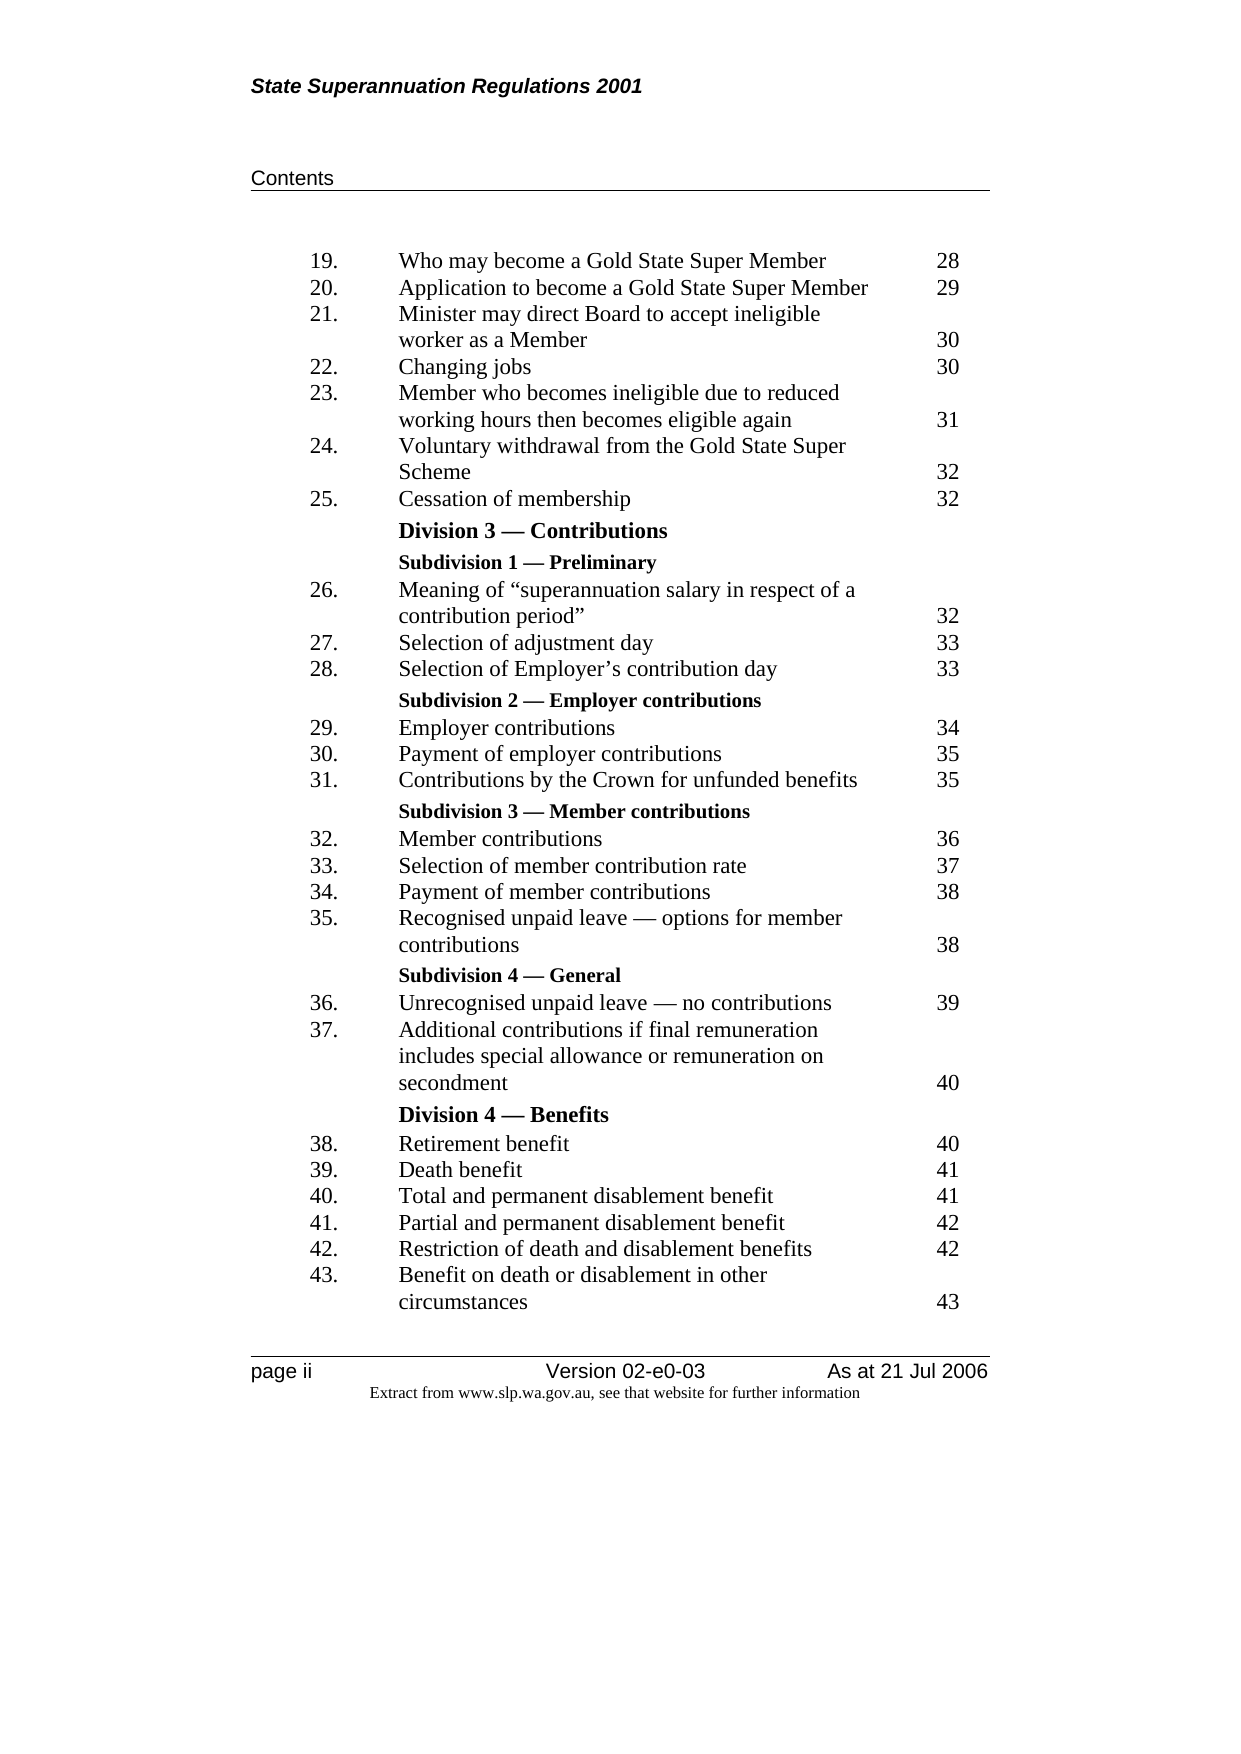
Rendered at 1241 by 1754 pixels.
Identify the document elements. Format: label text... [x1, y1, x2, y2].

text 34. Payment of member contributions 38 [309, 878, 872, 904]
text 32. Member contributions 36 [309, 825, 872, 852]
text 42. Restriction of death and disablement benefits 42 [309, 1235, 872, 1261]
text 43. Benefit on death or disablement in other circumstances 43 [309, 1261, 872, 1314]
text Division 4 — Benefits [398, 1101, 872, 1127]
text Subdivision 4 — General [398, 963, 872, 987]
text 21. Minister may direct Board to accept ineligible worker as a Member 30 [309, 300, 872, 353]
text 33. Selection of member contribution rate 37 [309, 852, 872, 878]
text 38. Retirement benefit 40 [309, 1129, 872, 1156]
text 19. Who may become a Gold State Super Member 28 [309, 247, 872, 274]
text 28. Selection of Employer’s contribution day 33 [309, 655, 872, 681]
text 26. Meaning of “superannuation salary in respect of a contribution period” 32 [309, 576, 872, 629]
text 41. Partial and permanent disablement benefit 42 [309, 1209, 872, 1235]
text Division 3 — Contributions [398, 517, 872, 544]
text 24. Voluntary withdrawal from the Gold State Super Scheme 32 [309, 432, 872, 485]
text Subdivision 1 — Preliminary [398, 550, 872, 574]
text 36. Unrecognised unpaid leave — no contributions 39 [309, 989, 872, 1016]
text 39. Death benefit 41 [309, 1156, 872, 1182]
text 35. Recognised unpaid leave — options for member contributions 38 [309, 904, 872, 957]
text Subdivision 3 — Member contributions [398, 799, 872, 823]
text 30. Payment of employer contributions 35 [309, 740, 872, 767]
text 40. Total and permanent disablement benefit 41 [309, 1182, 872, 1209]
text 31. Contributions by the Crown for unfunded benefits 35 [309, 767, 872, 793]
text 23. Member who becomes ineligible due to reduced working hours then becomes eligible again 31 [309, 379, 872, 432]
text 22. Changing jobs 30 [309, 353, 872, 379]
text 37. Additional contributions if final remuneration includes special allowance or remuneration on secondment 40 [309, 1016, 872, 1095]
text 20. Application to become a Gold State Super Member 29 [309, 274, 872, 300]
text 29. Employer contributions 34 [309, 714, 872, 740]
text 27. Selection of adjustment day 33 [309, 629, 872, 655]
text 25. Cessation of membership 32 [309, 485, 872, 511]
text Subdivision 2 — Employer contributions [398, 688, 872, 712]
